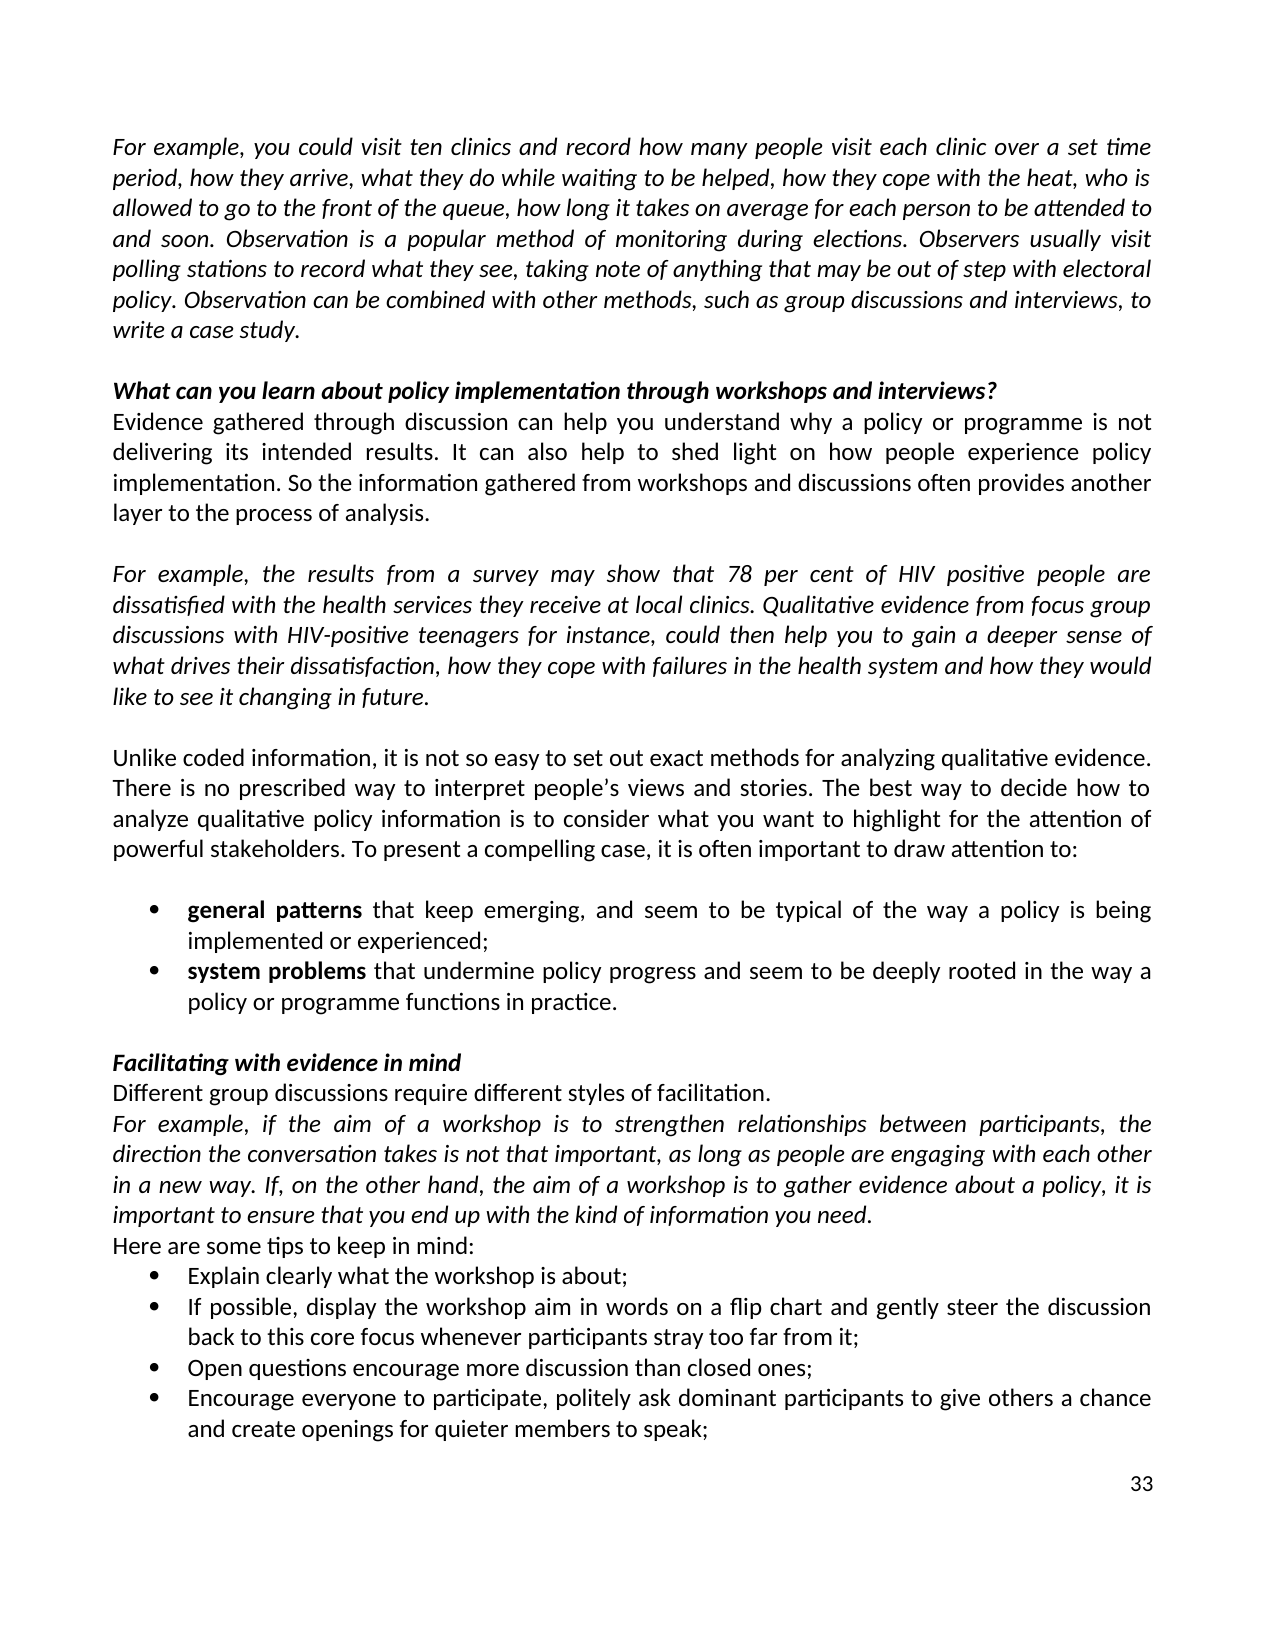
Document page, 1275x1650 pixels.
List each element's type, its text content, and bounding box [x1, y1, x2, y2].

text Evidence gathered through discussion can help you understand why a policy or programme is not delivering its intended results. It can also help to shed light on how people experience policy implementation. So the information gathered from workshops and discussions often provides another layer to the process of analysis. [112, 406, 1153, 528]
text For example, the results from a survey may show that 78 per cent of HIV positive people are dissatisfied with the health services they receive at local clinics. Qualitative evidence from focus group discussions with HIV-positive teenagers for instance, could then help you to gain a deeper sense of what drives their dissatisfaction, how they cope with failures in the health system and how they would like to see it changing in future. [112, 558, 1153, 711]
text For example, you could visit ten clinics and record how many people visit each clinic over a set time period, how they arrive, what they do while waiting to be helped, how they cope with the heat, who is allowed to go to the front of the queue, how long it takes on average for each person to be attended to and soon. Observation is a popular method of monitoring during elections. Observers usually visit polling stations to record what they see, taking note of anything that may be out of step with electoral policy. Observation can be combined with other methods, such as group discussions and interviews, to write a case study. [112, 131, 1153, 345]
list Open questions encourage more discussion than closed ones; [150, 1352, 1153, 1383]
list Encourage everyone to participate, politely ask dominant participants to give others a chance and create openings for quieter members to speak; [150, 1383, 1153, 1444]
text Facilitating with evidence in mind [112, 1047, 1153, 1077]
text Here are some tips to keep in mind: [112, 1230, 1153, 1261]
list general patterns that keep emerging, and seem to be typical of the way a policy is being implemented or experienced; [150, 894, 1153, 955]
text For example, if the aim of a workshop is to strengthen relationships between participants, the direction the conversation takes is not that important, as long as people are engaging with each other in a new way. If, on the other hand, the aim of a workshop is to gather evidence about a policy, it is important to ensure that you end up with the kind of information you need. [112, 1108, 1153, 1230]
list If possible, display the workshop aim in words on a flip chart and gently steer the discussion back to this core focus whenever participants stray too far from it; [150, 1291, 1153, 1352]
list system problems that undermine policy progress and seem to be deeply rooted in the way a policy or programme functions in practice. [150, 955, 1153, 1016]
text Unlike coded information, it is not so easy to set out exact methods for analyzing qualitative evidence. There is no prescribed way to interpret people’s views and stories. The best way to decide how to analyze qualitative policy information is to consider what you want to highlight for the attention of powerful stakeholders. To present a compelling case, it is often important to draw attention to: [112, 742, 1153, 864]
list Explain clearly what the workshop is about; [150, 1261, 1153, 1291]
text Different group discussions require different styles of facilitation. [112, 1077, 1153, 1108]
text What can you learn about policy implementation through workshops and interviews? [112, 375, 1153, 406]
